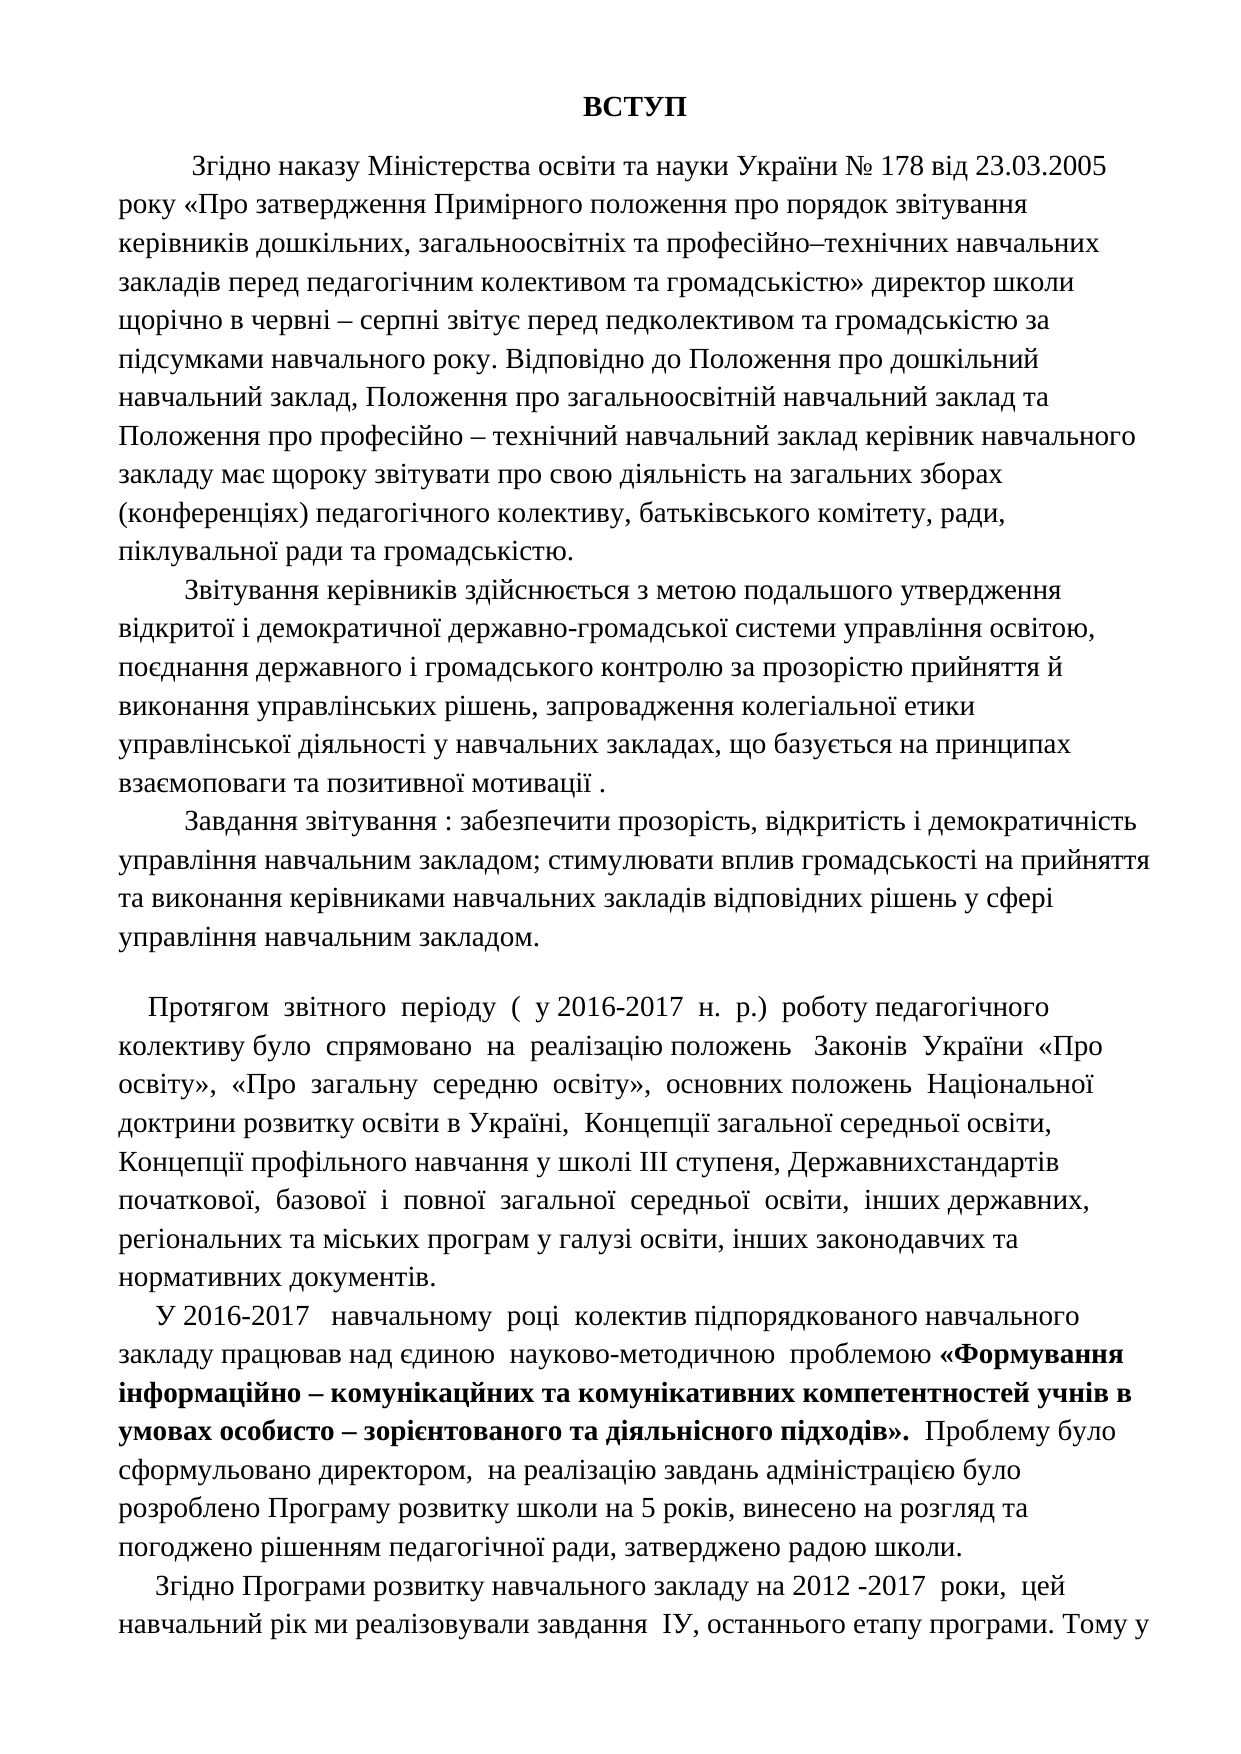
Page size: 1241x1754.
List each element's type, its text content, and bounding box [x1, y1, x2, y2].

text Згідно наказу Міністерства освіти та науки України № 178 від року «Про затвердження Примірного положення про порядок звітування керівників дошкільних, загальноосвітніх та професійно–технічних навчальних закладів перед педагогічним колективом та громадськістю» директор школи щорічно в червні – серпні звітує перед педколективом та громадськістю за підсумками навчального року. Відповідно до Положення про дошкільний навчальний заклад, Положення про загальноосвітній навчальний заклад та Положення про професійно – технічний навчальний заклад керівник навчального закладу має щороку звітувати про свою діяльність на загальних зборах (конференціях) педагогічного колективу, батьківського комітету, ради, піклувальної ради та громадськістю. [118, 148, 1152, 567]
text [118, 1568, 1152, 1640]
text Звітування керівників здійснюється з метою подальшого утвердження відкритої і демократичної державно-громадської системи управління освітою, поєднання державного і громадського контролю за прозорістю прийняття й виконання управлінських рішень, запровадження колегіальної етики управлінської діяльності у навчальних закладах, що базується на принципах взаємоповаги та позитивної мотивації . [118, 572, 1152, 798]
text Протягом звітного періоду ( у 2016-2017 н. р.) роботу педагогічного колективу було спрямовано на реалізацію положень Законів України «Про освіту», «Про загальну середню освіту», основних положень Національної доктрини розвитку освіти в Україні, Концепції загальної середньої освіти, Концепції профільного навчання у школі ІІІ ступеня, Державнихстандартів початкової, базової і повної загальної середньої освіти, інших державних, регіональних та міських програм у галузі освіти, інших законодавчих та нормативних документів. [118, 989, 1152, 1293]
text У 2016-2017 навчальному році колектив підпорядкованого навчального закладу працював над єдиною науково-методичною проблемою «Формування інформаційно – комунікацйних та комунікативних компетентностей учнів в умовах особисто – зорієнтованого та діяльнісного підходів». Проблему було сформульовано директором, на реалізацію завдань адміністрацією було розроблено Програму розвитку школи на 5 років, винесено на розгляд та погоджено рішенням педагогічної ради, затверджено радою школи. [118, 1298, 1152, 1563]
text ВСТУП [118, 89, 1152, 122]
text Завдання звітування : забезпечити прозорість, відкритість і демократичність управління навчальним закладом; стимулювати вплив громадськості на прийняття та виконання керівниками навчальних закладів відповідних рішень у сфері управління навчальним закладом. [118, 803, 1152, 952]
